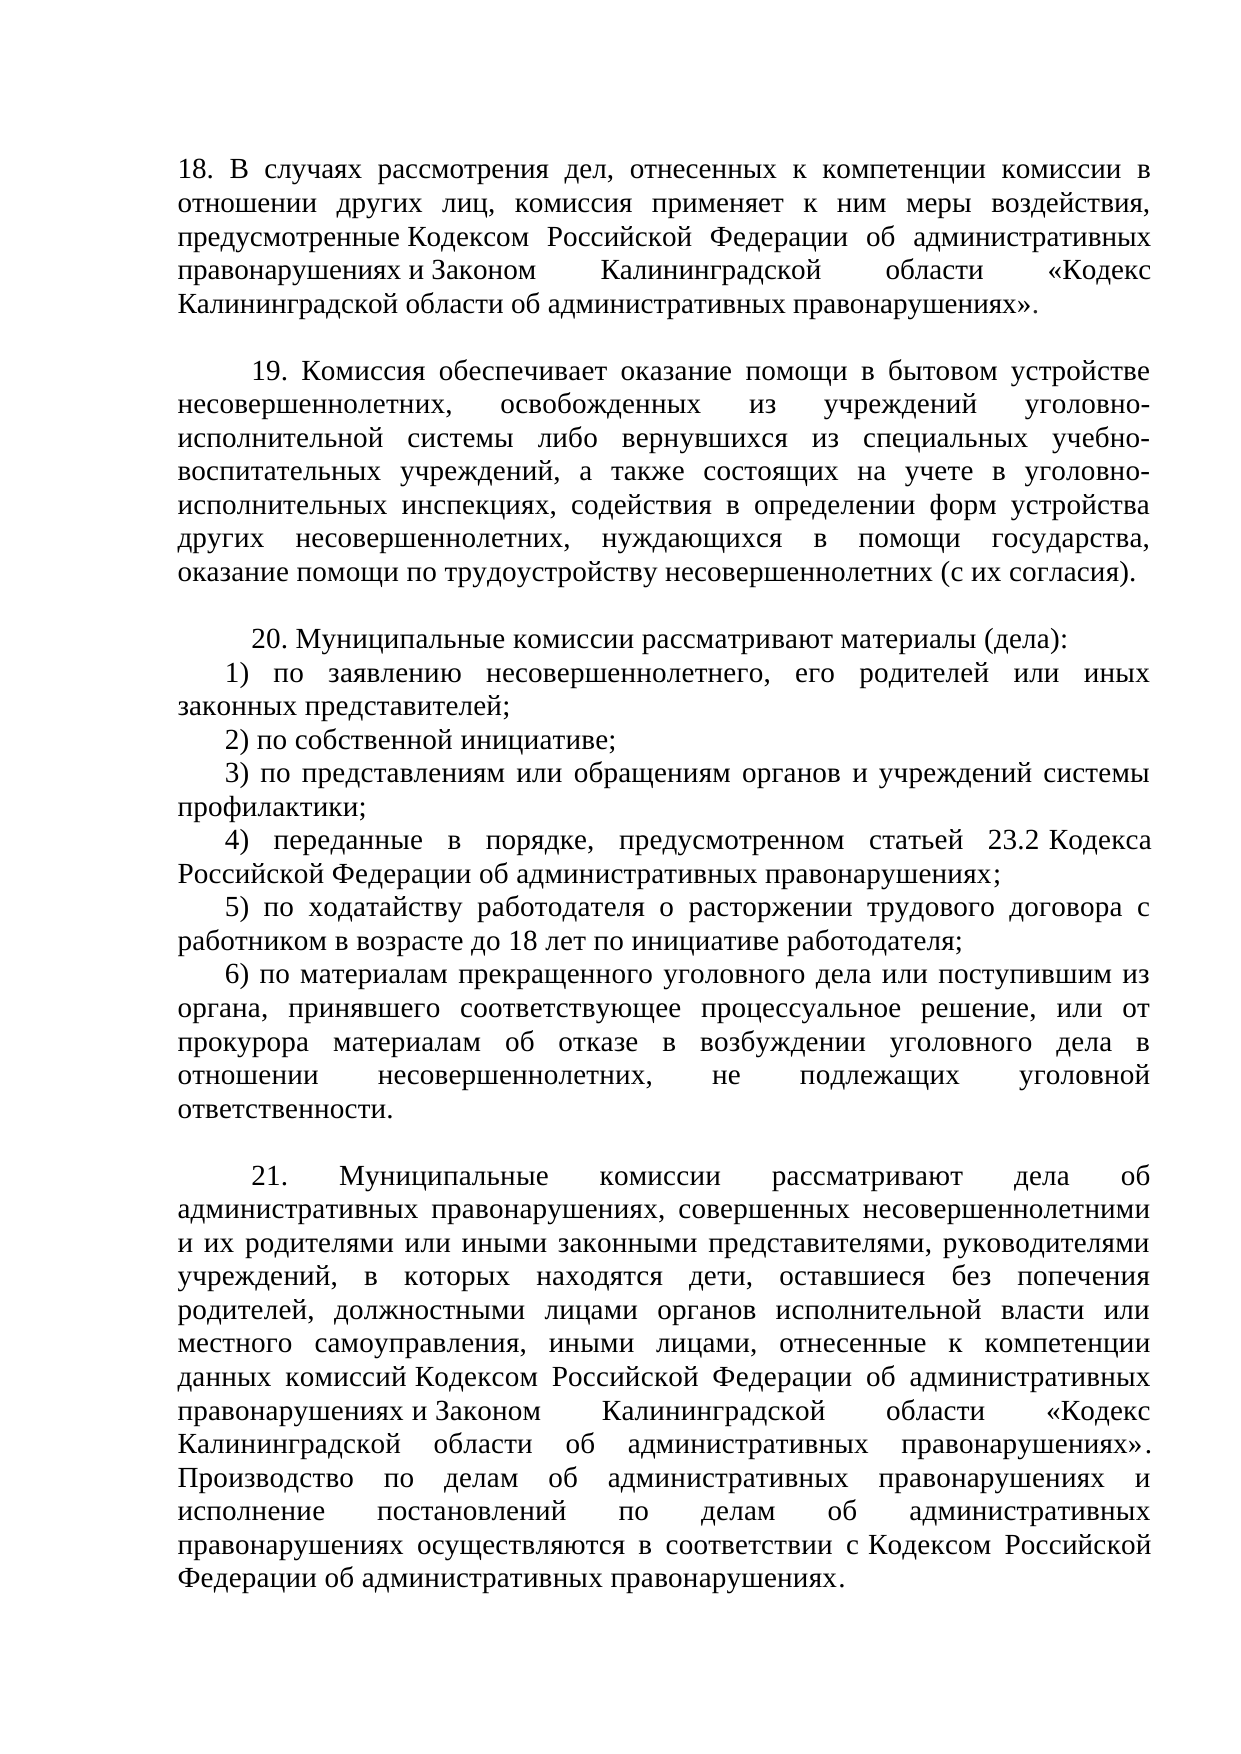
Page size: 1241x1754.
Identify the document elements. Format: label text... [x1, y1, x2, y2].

text 2) по собственной инициативе; [177, 722, 1152, 755]
text 6) по материалам прекращенного уголовного дела или поступившим из органа, принявшего соответствующее процессуальное решение, или от прокурора материалам об отказе в возбуждении уголовного дела в отношении несовершеннолетних, не подлежащих уголовной ответственности. [177, 957, 1152, 1124]
text 20. Муниципальные комиссии рассматривают материалы (дела): [177, 621, 1152, 655]
text 3) по представлениям или обращениям органов и учреждений системы профилактики; [177, 755, 1152, 822]
text 1) по заявлению несовершеннолетнего, его родителей или иных законных представителей; [177, 655, 1152, 722]
text 21. Муниципальные комиссии рассматривают дела об административных правонарушениях, совершенных несовершеннолетними и их родителями или иными законными представителями, руководителями учреждений, в которых находятся дети, оставшиеся без попечения родителей, должностными лицами органов исполнительной власти или местного самоуправления, иными лицами, отнесенные к компетенции данных комиссий Кодексом Российской Федерации об административных правонарушениях и Законом Калининградской области «Кодекс Калининградской области об административных правонарушениях». Производство по делам об административных правонарушениях и исполнение постановлений по делам об административных правонарушениях осуществляются в соответствии с Кодексом Российской Федерации об административных правонарушениях. [177, 1158, 1152, 1594]
text 19. Комиссия обеспечивает оказание помощи в бытовом устройстве несовершеннолетних, освобожденных из учреждений уголовно-исполнительной системы либо вернувшихся из специальных учебно-воспитательных учреждений, а также состоящих на учете в уголовно-исполнительных инспекциях, содействия в определении форм устройства других несовершеннолетних, нуждающихся в помощи государства, оказание помощи по трудоустройству несовершеннолетних (с их согласия). [177, 353, 1152, 588]
text 4) переданные в порядке, предусмотренном статьей 23.2 Кодекса Российской Федерации об административных правонарушениях; [177, 822, 1152, 889]
text 18. В случаях рассмотрения дел, отнесенных к компетенции комиссии в отношении других лиц, комиссия применяет к ним меры воздействия, предусмотренные Кодексом Российской Федерации об административных правонарушениях и Законом Калининградской области «Кодекс Калининградской области об административных правонарушениях». [177, 118, 1152, 319]
text 5) по ходатайству работодателя о расторжении трудового договора с работником в возрасте до 18 лет по инициативе работодателя; [177, 889, 1152, 957]
